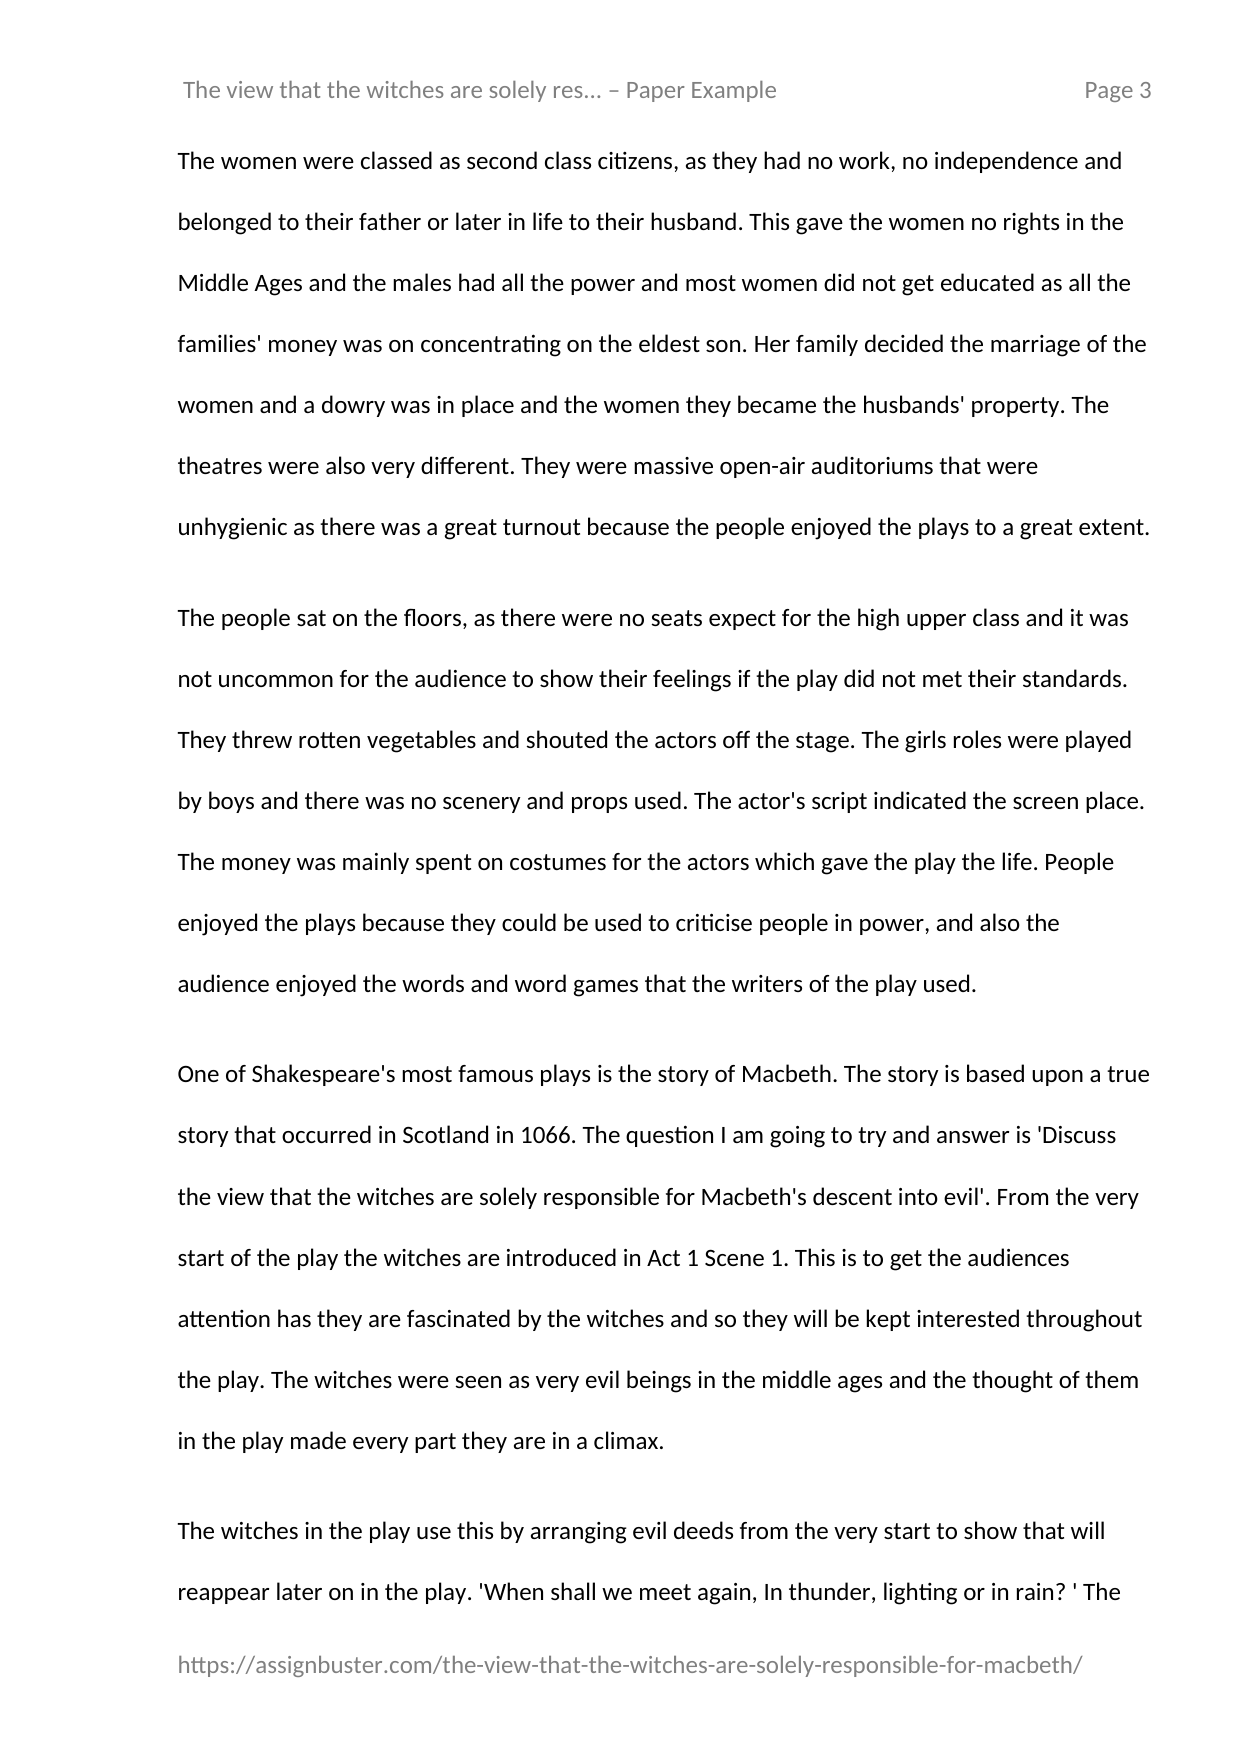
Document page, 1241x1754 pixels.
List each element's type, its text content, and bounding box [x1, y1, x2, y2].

text One of Shakespeare's most famous plays is the story of Macbeth. The story is based upon a true story that occurred in Scotland in 1066. The question I am going to try and answer is 'Discuss the view that the witches are solely responsible for Macbeth's descent into evil'. From the very start of the play the witches are introduced in Act 1 Scene 1. This is to get the audiences attention has they are fascinated by the witches and so they will be kept interested throughout the play. The witches were seen as very evil beings in the middle ages and the thought of them in the play made every part they are in a climax. [177, 1058, 1152, 1455]
text The people sat on the floors, as there were no seats expect for the high upper class and it was not uncommon for the audience to show their feelings if the play did not met their standards. They threw rotten vegetables and shouted the actors off the stage. The girls roles were played by boys and there was no scenery and props used. The actor's script indicated the screen place. The money was mainly spent on costumes for the actors which gave the play the life. People enjoyed the plays because they could be used to criticise people in power, and also the audience enjoyed the words and word games that the writers of the play used. [177, 602, 1152, 998]
text The women were classed as second class citizens, as they had no work, no independence and belonged to their father or later in life to their husband. This gave the women no rights in the Middle Ages and the males had all the power and most women did not get educated as all the families' money was on concentrating on the eldest son. Her family decided the marriage of the women and a dowry was in place and the women they became the husbands' property. The theatres were also very different. They were massive open-air auditoriums that were unhygienic as there was a great turnout because the people enjoyed the plays to a great extent. [177, 145, 1152, 542]
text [177, 1515, 1152, 1607]
